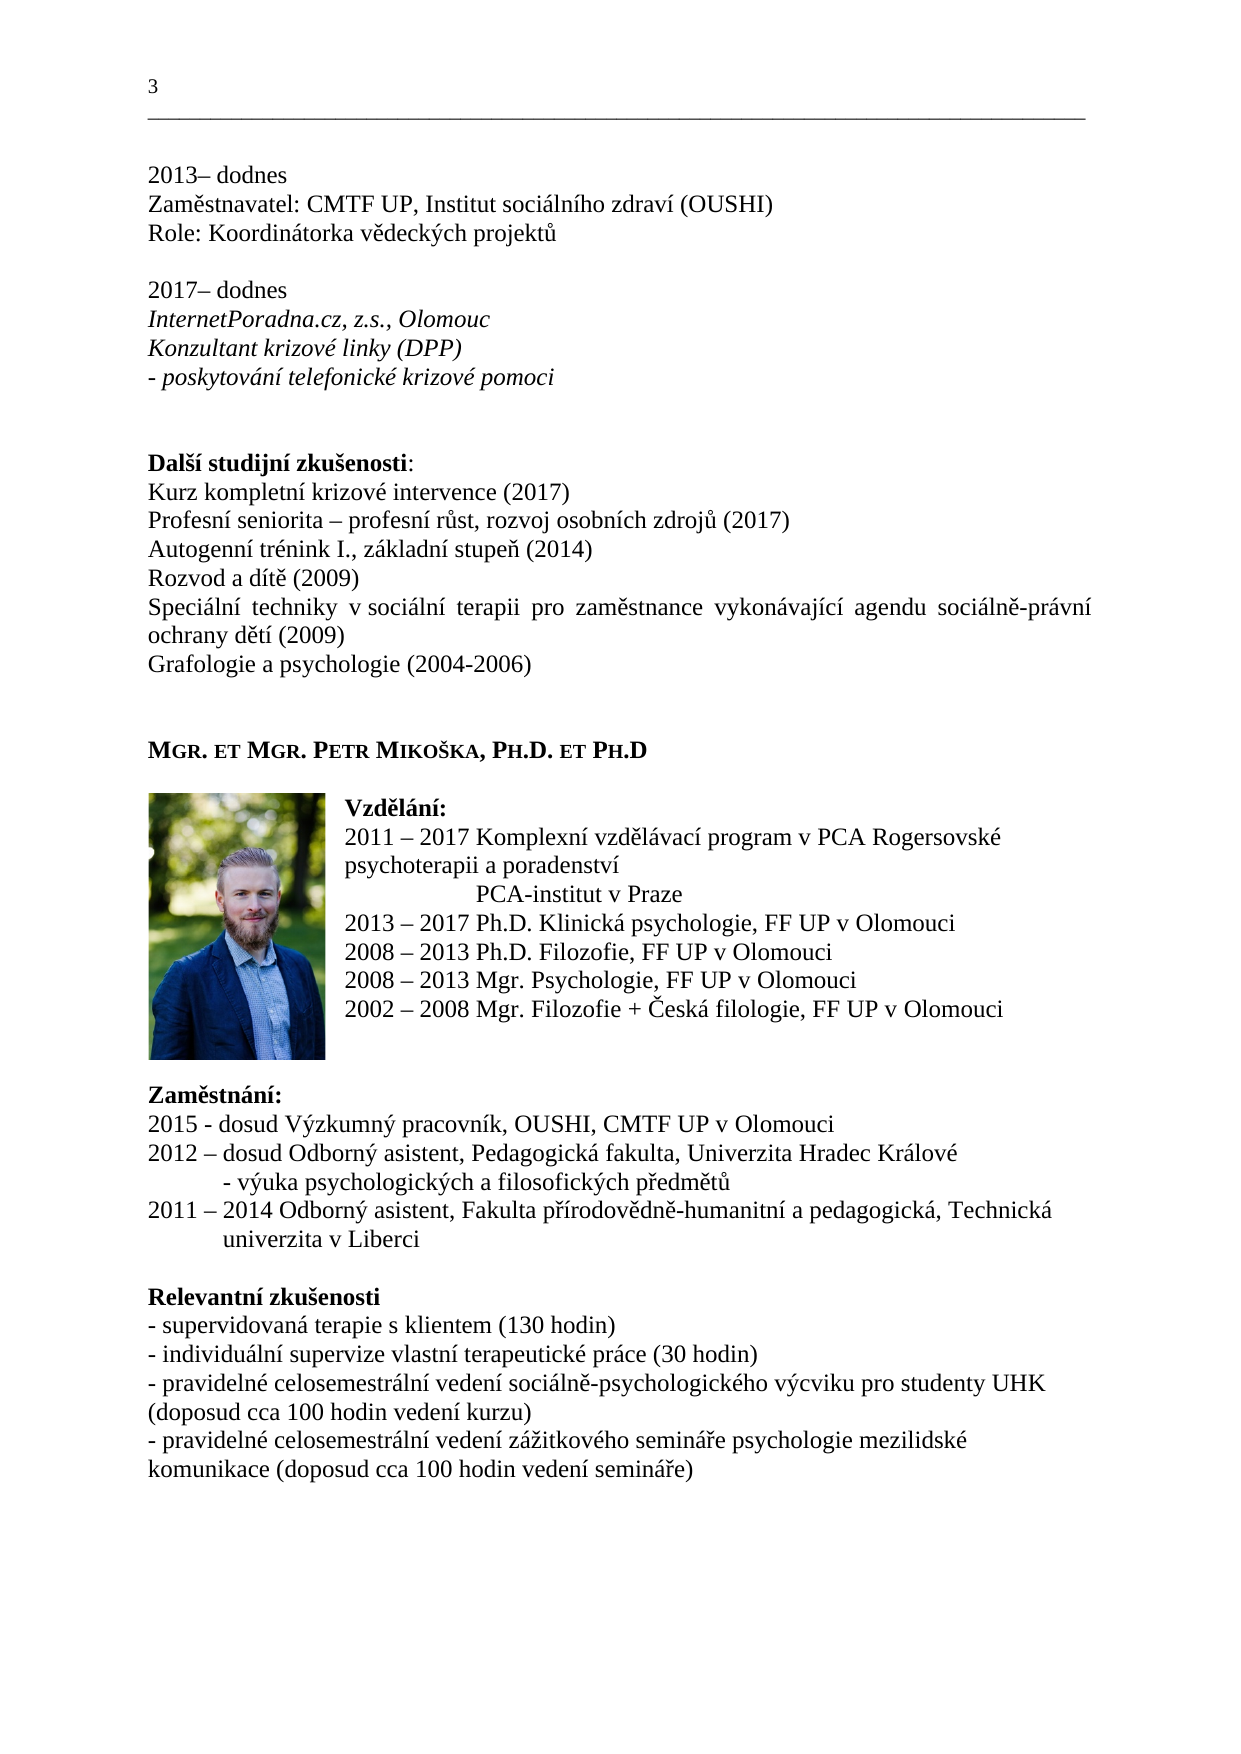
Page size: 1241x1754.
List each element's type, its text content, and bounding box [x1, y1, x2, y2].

text Další studijní zkušenosti: [148, 448, 1092, 477]
text 2012 – dosud Odborný asistent, Pedagogická fakulta, Univerzita Hradec Králové [148, 1138, 1092, 1167]
subtitle Speciální techniky v sociální terapii pro zaměstnance vykonávající agendu sociálně-právní ochrany dětí (2009) [148, 592, 1092, 649]
text - supervidovaná terapie s klientem (130 hodin) [148, 1310, 1092, 1339]
subtitle - poskytování telefonické krizové pomoci [148, 362, 1092, 390]
subtitle Autogenní trénink I., základní stupeň (2014) [148, 534, 1092, 563]
subtitle InternetPoradna.cz, z.s., Olomouc [148, 304, 1092, 333]
text - individuální supervize vlastní terapeutické práce (30 hodin) [148, 1339, 1092, 1368]
text 2013 – 2017 Ph.D. Klinická psychologie, FF UP v Olomouci [326, 908, 1092, 937]
text 2011 – 2017 Komplexní vzdělávací program v PCA Rogersovské psychoterapii a poradenství [326, 822, 1092, 879]
subtitle 2017– dodnes [148, 275, 1092, 304]
picture [148, 793, 326, 1060]
subtitle Kurz kompletní krizové intervence (2017) [148, 477, 1092, 505]
subtitle Profesní seniorita – profesní růst, rozvoj osobních zdrojů (2017) [148, 505, 1092, 534]
subtitle Konzultant krizové linky (DPP) [148, 333, 1092, 362]
subtitle Rozvod a dítě (2009) [148, 563, 1092, 592]
text 2011 – 2014 Odborný asistent, Fakulta přírodovědně-humanitní a pedagogická, Technická [148, 1195, 1092, 1224]
subtitle 2013– dodnes [148, 160, 1092, 189]
text - pravidelné celosemestrální vedení sociálně-psychologického výcviku pro studenty UHK (doposud cca 100 hodin vedení kurzu) [148, 1368, 1092, 1425]
text Zaměstnání: [148, 1080, 1092, 1109]
text PCA-institut v Praze [326, 879, 1092, 908]
text 2008 – 2013 Ph.D. Filozofie, FF UP v Olomouci [326, 937, 1092, 965]
text Mgr. et Mgr. Petr Mikoška, Ph.D. et Ph.D [148, 735, 1092, 764]
text - pravidelné celosemestrální vedení zážitkového semináře psychologie mezilidské komunikace (doposud cca 100 hodin vedení semináře) [148, 1425, 1092, 1483]
subtitle Role: Koordinátorka vědeckých projektů [148, 218, 1092, 247]
text 2015 - dosud Výzkumný pracovník, OUSHI, CMTF UP v Olomouci [148, 1109, 1092, 1138]
text 2008 – 2013 Mgr. Psychologie, FF UP v Olomouci [326, 965, 1092, 994]
subtitle Zaměstnavatel: CMTF UP, Institut sociálního zdraví (OUSHI) [148, 189, 1092, 218]
text Grafologie a psychologie (2004-2006) [148, 649, 1092, 678]
text 2002 – 2008 Mgr. Filozofie + Česká filologie, FF UP v Olomouci [326, 994, 1092, 1023]
text - výuka psychologických a filosofických předmětů [148, 1167, 1092, 1195]
text Relevantní zkušenosti [148, 1282, 1092, 1310]
text Vzdělání: [326, 793, 1092, 822]
text univerzita v Liberci [148, 1224, 1092, 1253]
